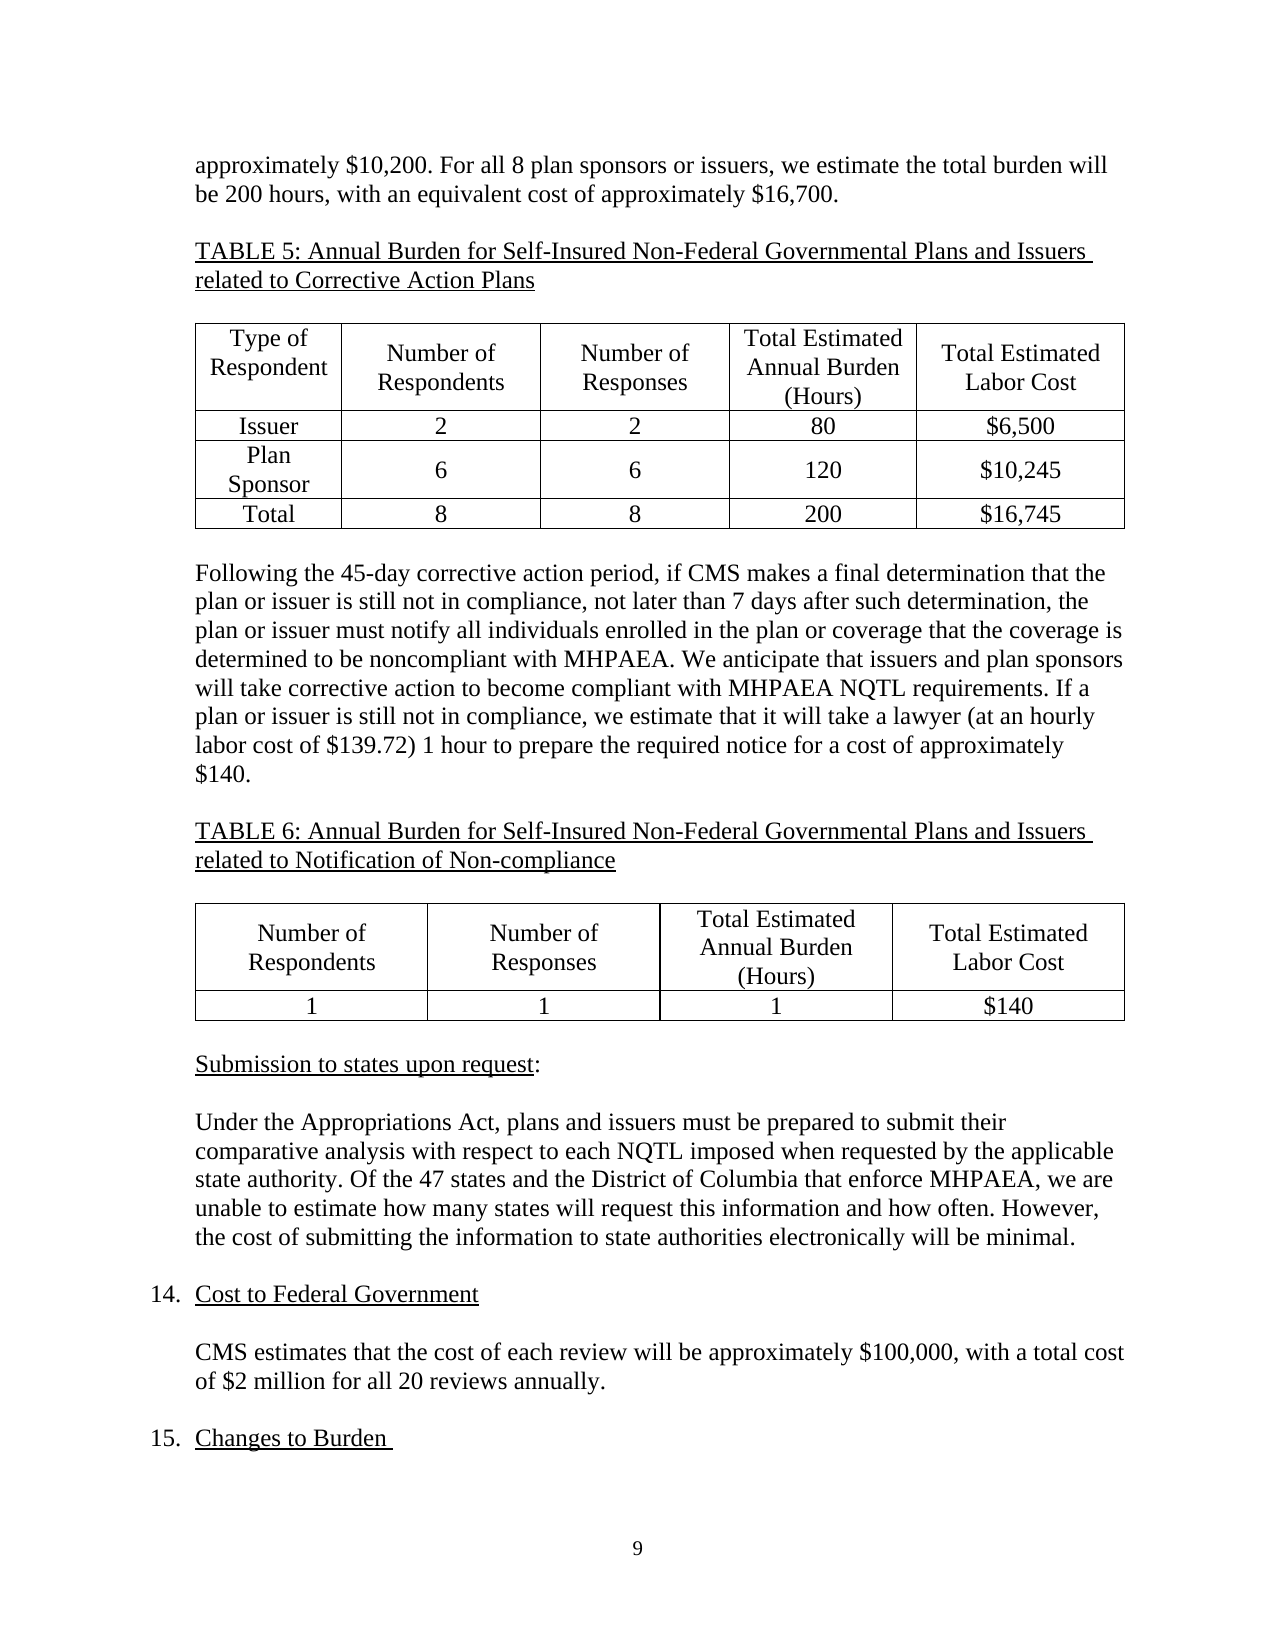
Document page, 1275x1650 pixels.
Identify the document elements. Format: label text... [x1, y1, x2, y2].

table_header Number of Responses [541, 324, 729, 410]
table_cell $6,500 [917, 411, 1124, 439]
text TABLE 5: Annual Burden for Self-Insured Non-Federal Governmental Plans and Issuers related to Corrective Action Plans [195, 236, 1125, 294]
table_cell Total [196, 499, 341, 528]
text 14. Cost to Federal Government [150, 1279, 1125, 1308]
table_header Number of Respondents [196, 904, 427, 990]
table_cell 8 [342, 499, 540, 528]
table_cell 200 [730, 499, 916, 528]
table_header Type of Respondent [196, 324, 341, 410]
text Submission to states upon request: [195, 1049, 1125, 1078]
table_cell 1 [196, 991, 427, 1020]
text CMS estimates that the cost of each review will be approximately $100,000, with a total cost of $2 million for all 20 reviews annually. [195, 1337, 1125, 1394]
table_header Total Estimated Annual Burden (Hours) [730, 324, 916, 410]
table_header Total Estimated Labor Cost [893, 904, 1124, 990]
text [195, 150, 1125, 207]
table_cell 6 [342, 441, 540, 498]
table_header Total Estimated Labor Cost [917, 324, 1124, 410]
table_header Number of Responses [428, 904, 659, 990]
text 15. Changes to Burden [150, 1423, 1125, 1452]
text TABLE 6: Annual Burden for Self-Insured Non-Federal Governmental Plans and Issuers related to Notification of Non-compliance [195, 816, 1125, 874]
table_cell Issuer [196, 411, 341, 439]
table_cell $10,245 [917, 441, 1124, 498]
table_cell $140 [893, 991, 1124, 1020]
table_cell 1 [661, 991, 892, 1020]
table_header Number of Respondents [342, 324, 540, 410]
table_cell 6 [541, 441, 729, 498]
table_cell 2 [342, 411, 540, 439]
text Under the Appropriations Act, plans and issuers must be prepared to submit their comparative analysis with respect to each NQTL imposed when requested by the applicable state authority. Of the 47 states and the District of Columbia that enforce MHPAEA, we are unable to estimate how many states will request this information and how often. However, the cost of submitting the information to state authorities electronically will be minimal. [195, 1107, 1125, 1251]
table_cell 1 [428, 991, 659, 1020]
table_cell $16,745 [917, 499, 1124, 528]
table_cell Plan Sponsor [196, 441, 341, 498]
table_header Total Estimated Annual Burden (Hours) [661, 904, 892, 990]
table_cell 8 [541, 499, 729, 528]
table_cell 2 [541, 411, 729, 439]
table_cell 80 [730, 411, 916, 439]
text Following the 45-day corrective action period, if CMS makes a final determination that the plan or issuer is still not in compliance, not later than 7 days after such determination, the plan or issuer must notify all individuals enrolled in the plan or coverage that the coverage is determined to be noncompliant with MHPAEA. We anticipate that issuers and plan sponsors will take corrective action to become compliant with MHPAEA NQTL requirements. If a plan or issuer is still not in compliance, we estimate that it will take a lawyer (at an hourly labor cost of $139.72) 1 hour to prepare the required notice for a cost of approximately $140. [195, 558, 1125, 788]
table_cell 120 [730, 441, 916, 498]
